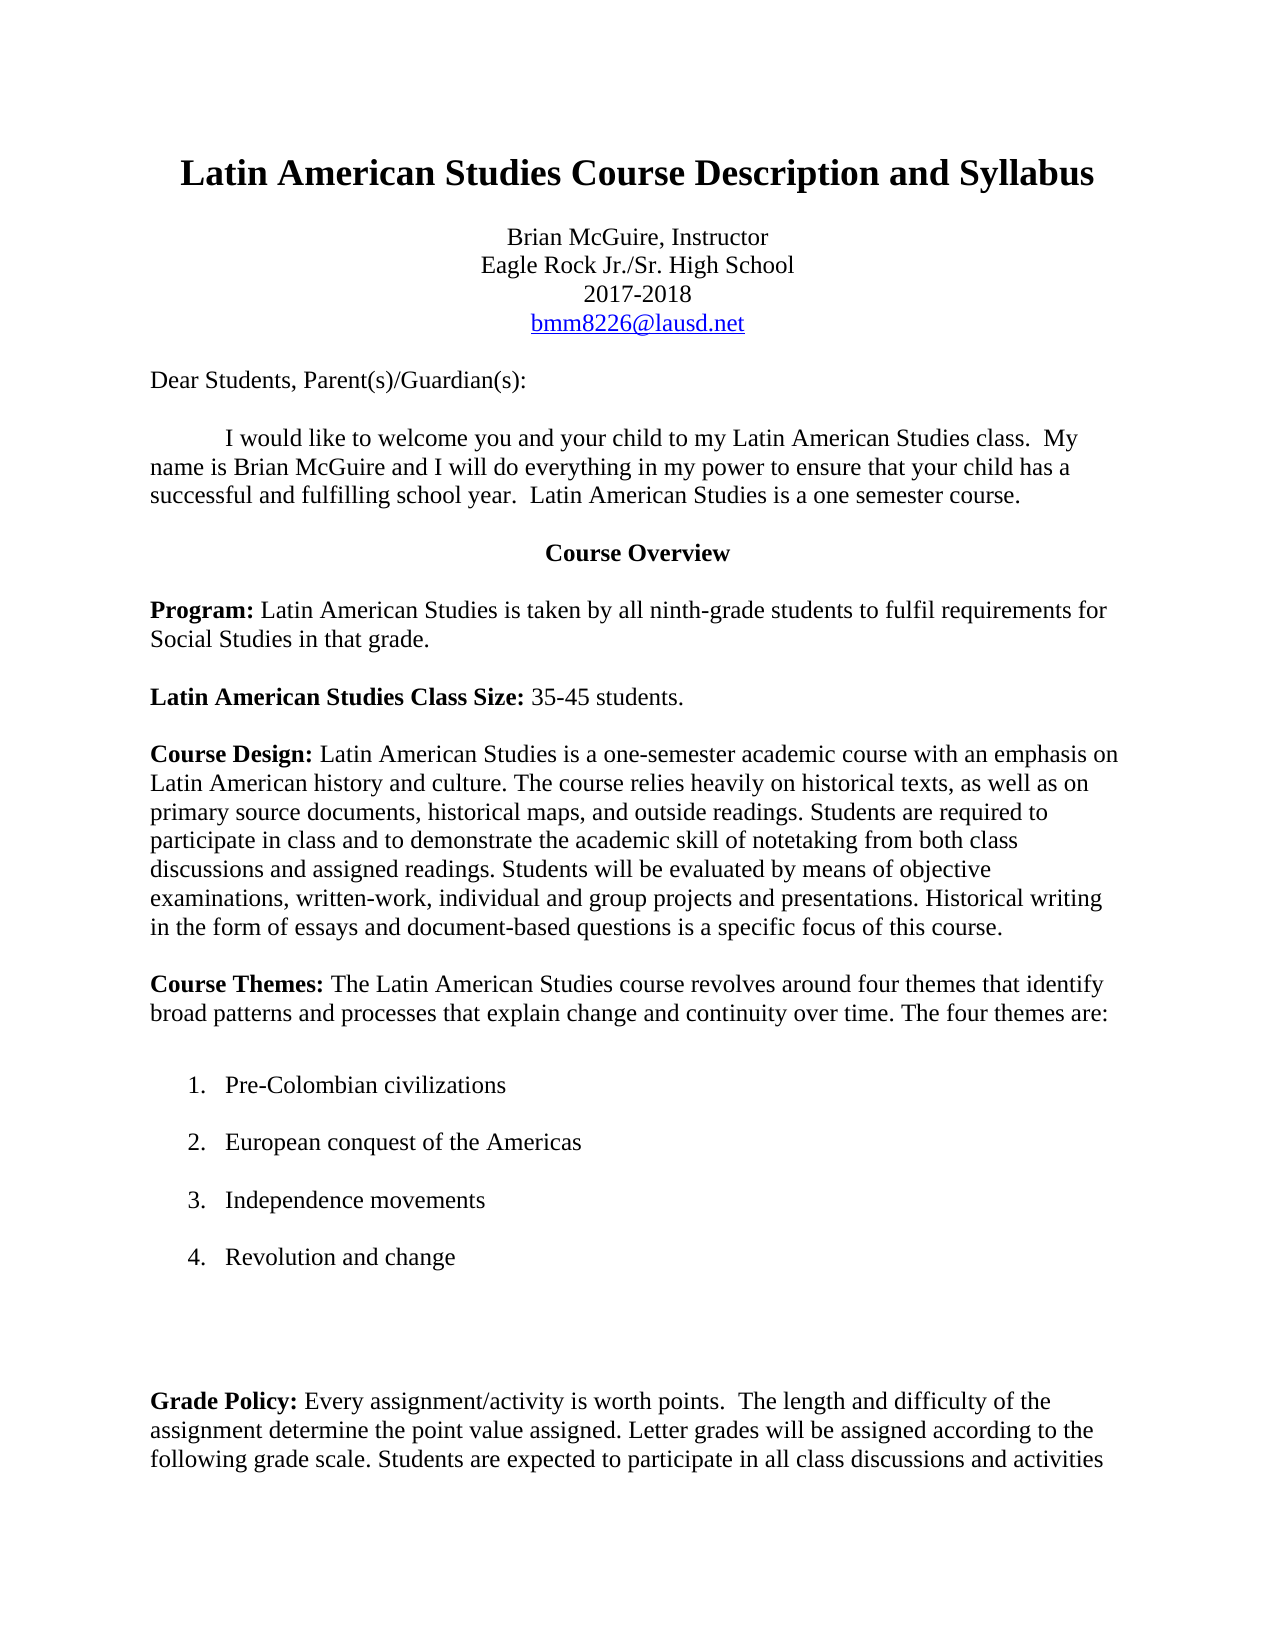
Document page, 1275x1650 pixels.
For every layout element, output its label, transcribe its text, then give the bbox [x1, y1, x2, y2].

list European conquest of the Americas [187, 1127, 1125, 1156]
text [150, 1386, 1125, 1472]
text Latin American Studies Course Description and Syllabus [150, 150, 1125, 193]
text Program: Latin American Studies is taken by all ninth-grade students to fulfil requirements for Social Studies in that grade. [150, 596, 1125, 653]
text Course Design: Latin American Studies is a one-semester academic course with an emphasis on Latin American history and culture. The course relies heavily on historical texts, as well as on primary source documents, historical maps, and outside readings. Students are required to participate in class and to demonstrate the academic skill of notetaking from both class discussions and assigned readings. Students will be evaluated by means of objective examinations, written-work, individual and group projects and presentations. Historical writing in the form of essays and document-based questions is a specific focus of this course. [150, 739, 1125, 941]
text Course Themes: The Latin American Studies course revolves around four themes that identify broad patterns and processes that explain change and continuity over time. The four themes are: [150, 969, 1125, 1027]
text Brian McGuire, Instructor [150, 222, 1125, 251]
text Eagle Rock Jr./Sr. High School [150, 251, 1125, 279]
text I would like to welcome you and your child to my Latin American Studies class. My name is Brian McGuire and I will do everything in my power to ensure that your child has a successful and fulfilling school year. Latin American Studies is a one semester course. [150, 423, 1125, 509]
text Dear Students, Parent(s)/Guardian(s): [150, 366, 1125, 394]
list Independence movements [187, 1185, 1125, 1214]
list Revolution and change [187, 1242, 1125, 1271]
text 2017-2018 [150, 279, 1125, 308]
text bmm8226@lausd.net [150, 308, 1125, 337]
text Course Overview [150, 538, 1125, 567]
text Latin American Studies Class Size: 35-45 students. [150, 682, 1125, 711]
list Pre-Colombian civilizations [187, 1070, 1125, 1099]
